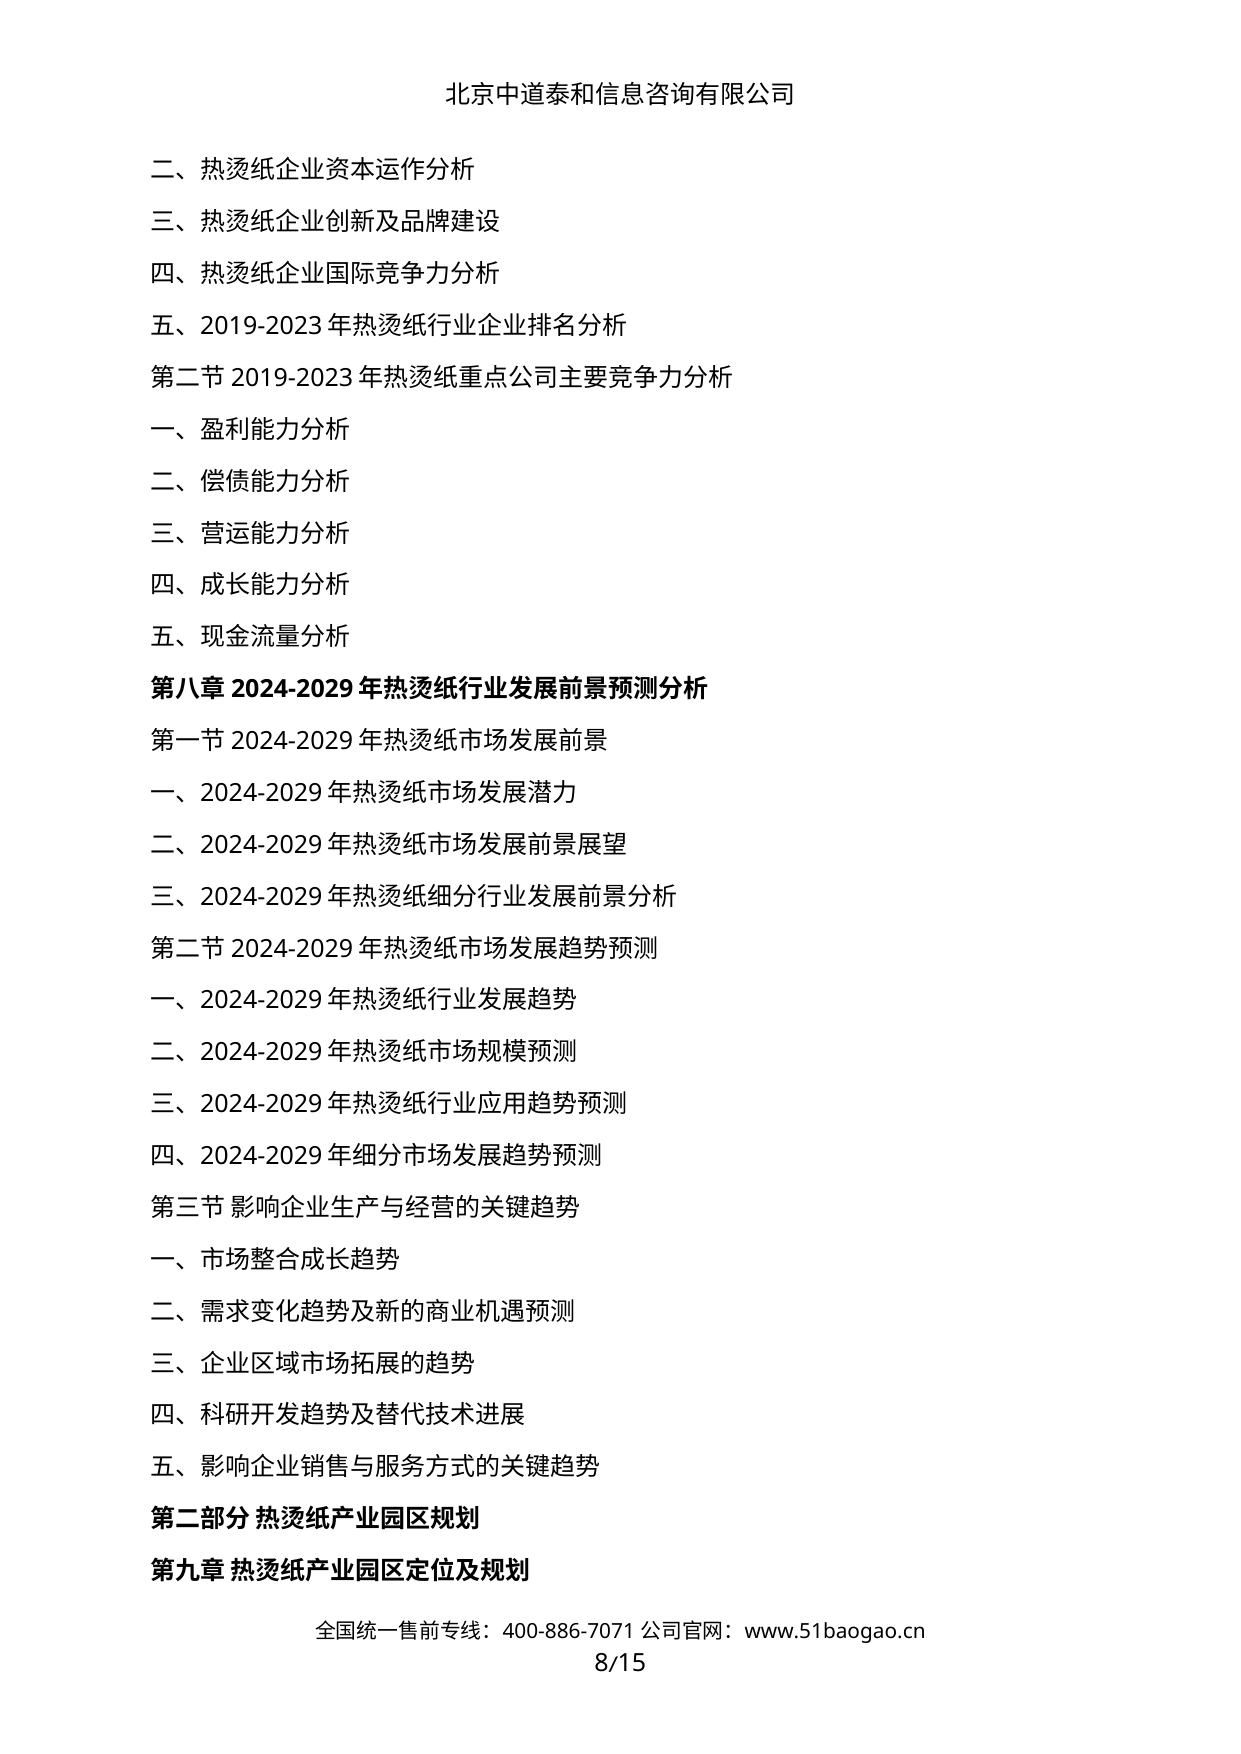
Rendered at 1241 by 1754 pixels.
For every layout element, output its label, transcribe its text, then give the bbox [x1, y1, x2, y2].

text 第八章 2024-2029年热烫纸行业发展前景预测分析 [150, 669, 1090, 705]
text 一、盈利能力分析 [150, 409, 1090, 446]
text 一、2024-2029年热烫纸市场发展潜力 [150, 772, 1090, 809]
text 三、2024-2029年热烫纸行业应用趋势预测 [150, 1084, 1090, 1120]
text 三、热烫纸企业创新及品牌建设 [150, 202, 1090, 238]
text 五、现金流量分析 [150, 617, 1090, 653]
text 一、2024-2029年热烫纸行业发展趋势 [150, 980, 1090, 1016]
text 二、偿债能力分析 [150, 461, 1090, 497]
text 三、2024-2029年热烫纸细分行业发展前景分析 [150, 876, 1090, 912]
text 第二部分 热烫纸产业园区规划 [150, 1499, 1090, 1535]
text 五、2019-2023年热烫纸行业企业排名分析 [150, 306, 1090, 342]
text 二、2024-2029年热烫纸市场发展前景展望 [150, 824, 1090, 861]
text 二、需求变化趋势及新的商业机遇预测 [150, 1291, 1090, 1327]
text 第一节 2024-2029年热烫纸市场发展前景 [150, 721, 1090, 757]
text 第九章 热烫纸产业园区定位及规划 [150, 1551, 1090, 1587]
text 第三节 影响企业生产与经营的关键趋势 [150, 1187, 1090, 1224]
text 四、科研开发趋势及替代技术进展 [150, 1395, 1090, 1431]
text 一、市场整合成长趋势 [150, 1239, 1090, 1276]
text 四、2024-2029年细分市场发展趋势预测 [150, 1136, 1090, 1172]
text 四、成长能力分析 [150, 565, 1090, 601]
text 四、热烫纸企业国际竞争力分析 [150, 254, 1090, 290]
text 五、影响企业销售与服务方式的关键趋势 [150, 1447, 1090, 1483]
text 三、企业区域市场拓展的趋势 [150, 1343, 1090, 1379]
text 第二节 2019-2023年热烫纸重点公司主要竞争力分析 [150, 357, 1090, 394]
text 第二节 2024-2029年热烫纸市场发展趋势预测 [150, 928, 1090, 964]
text 二、热烫纸企业资本运作分析 [150, 150, 1090, 186]
text 二、2024-2029年热烫纸市场规模预测 [150, 1032, 1090, 1068]
text 三、营运能力分析 [150, 513, 1090, 549]
